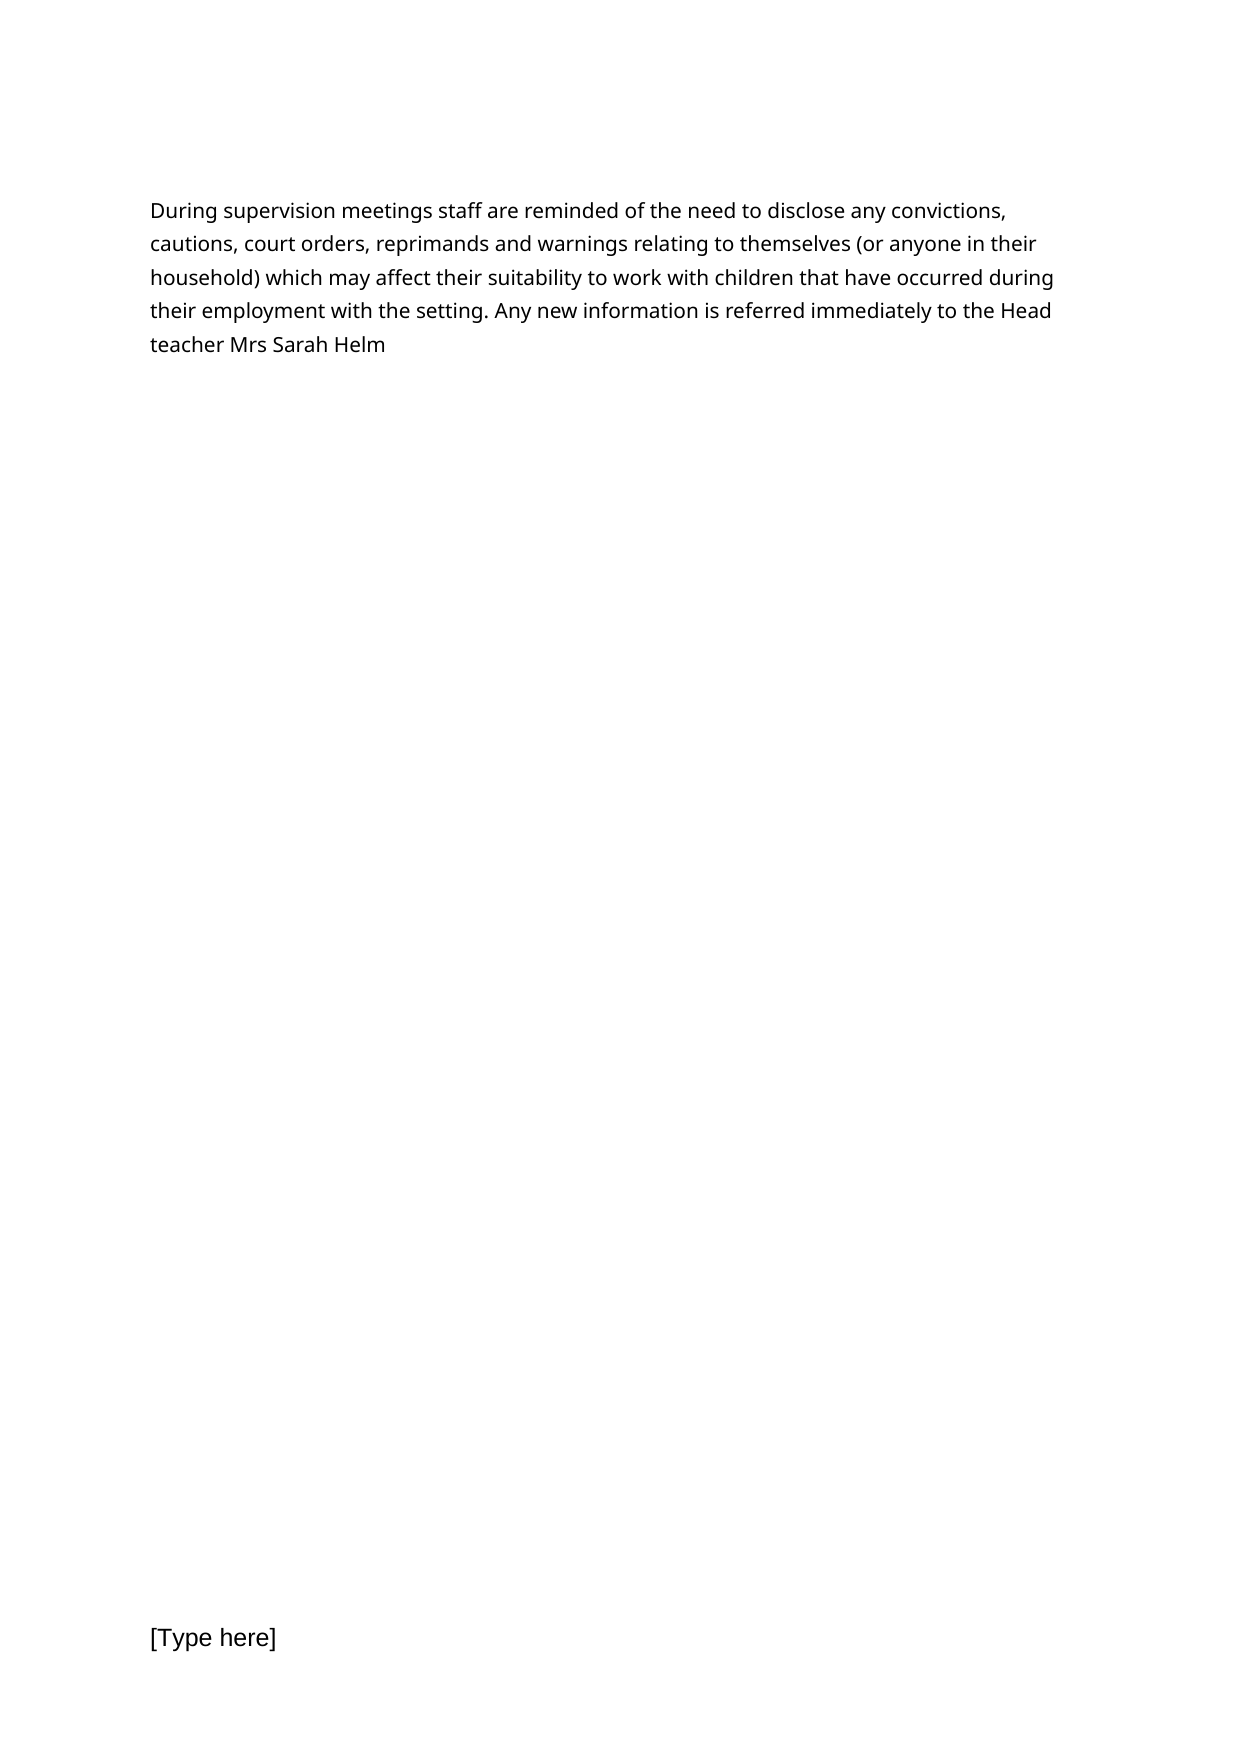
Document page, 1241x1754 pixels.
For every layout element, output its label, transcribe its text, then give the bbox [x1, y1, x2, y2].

text During supervision meetings staff are reminded of the need to disclose any convictions, cautions, court orders, reprimands and warnings relating to themselves (or anyone in their household) which may affect their suitability to work with children that have occurred during their employment with the setting. Any new information is referred immediately to the Head teacher Mrs Sarah Helm [150, 196, 1090, 359]
